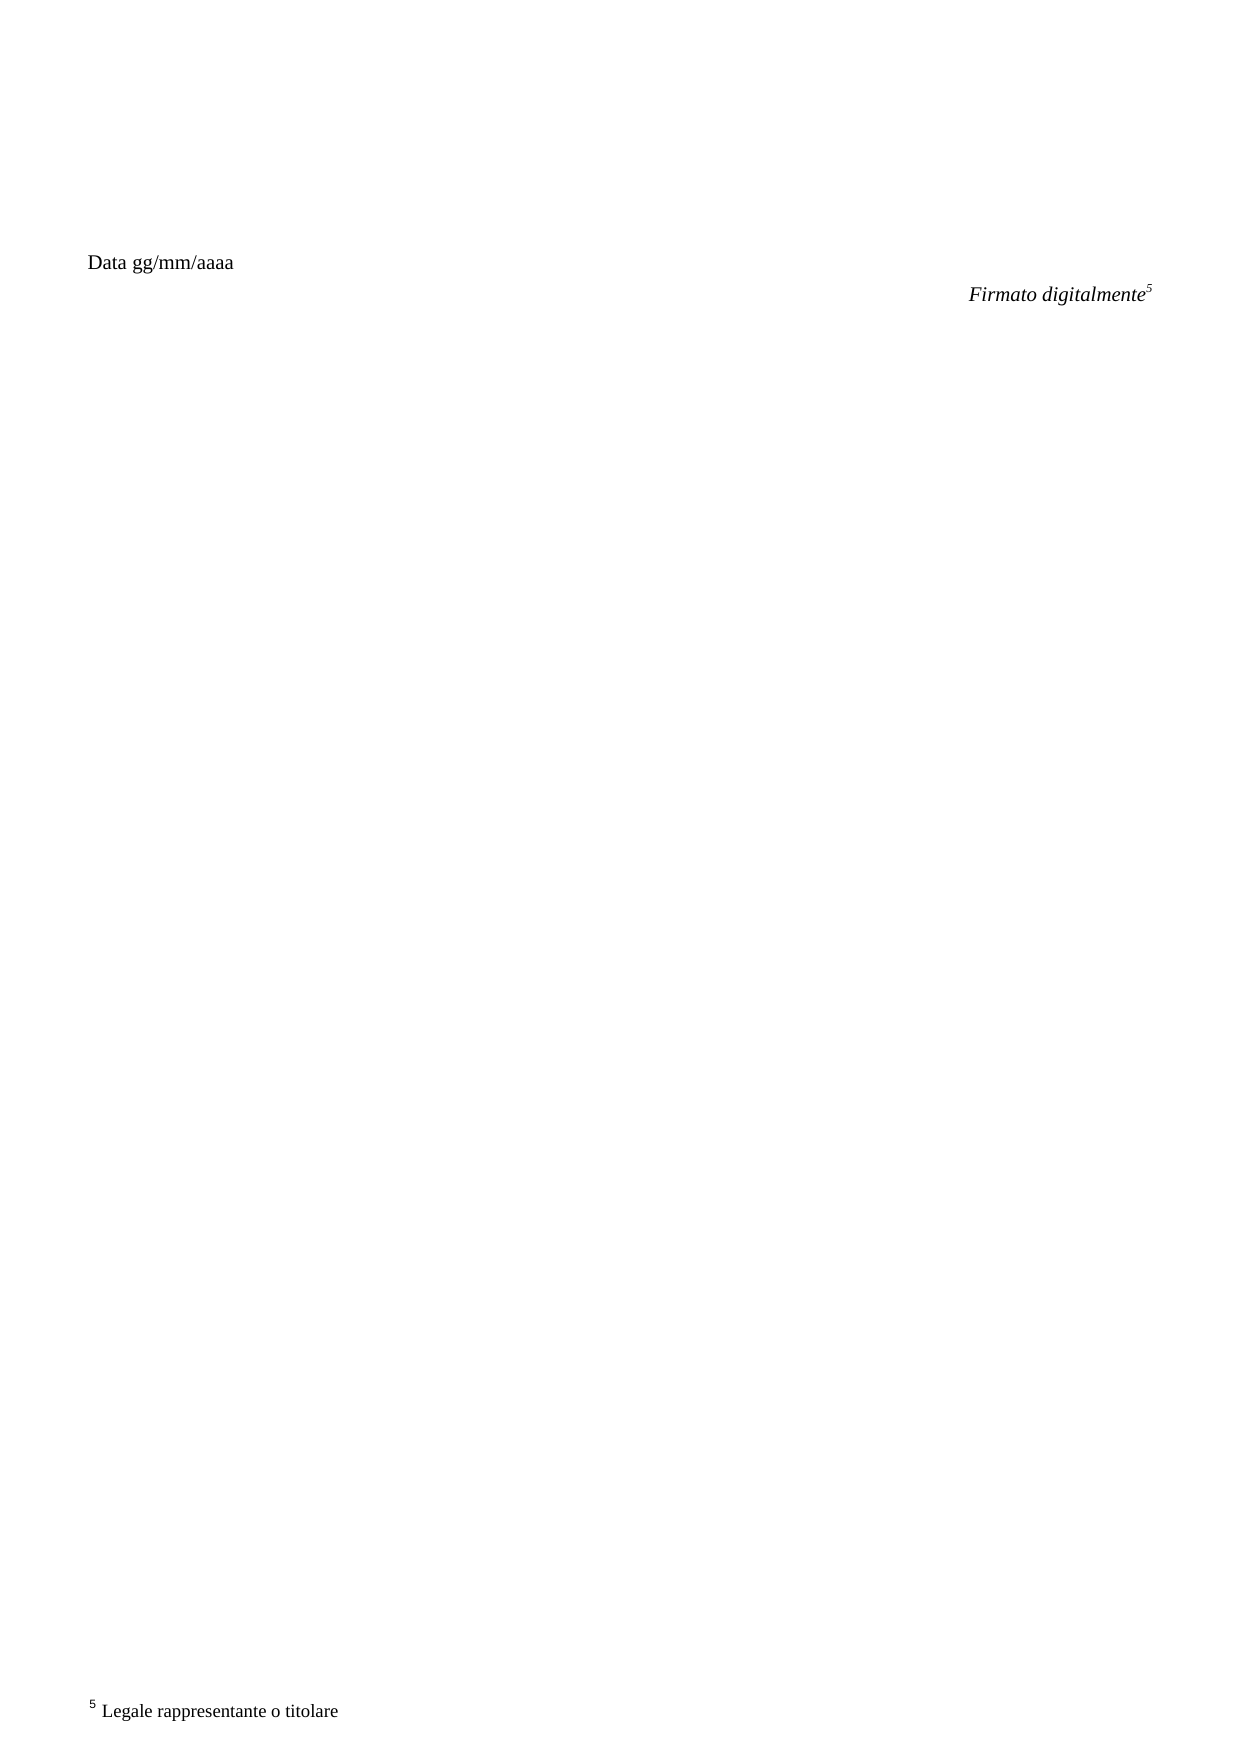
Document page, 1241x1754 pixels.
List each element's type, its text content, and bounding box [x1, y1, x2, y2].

text Data gg/mm/aaaa [87, 250, 1152, 274]
text Firmato digitalmente [87, 281, 1152, 306]
